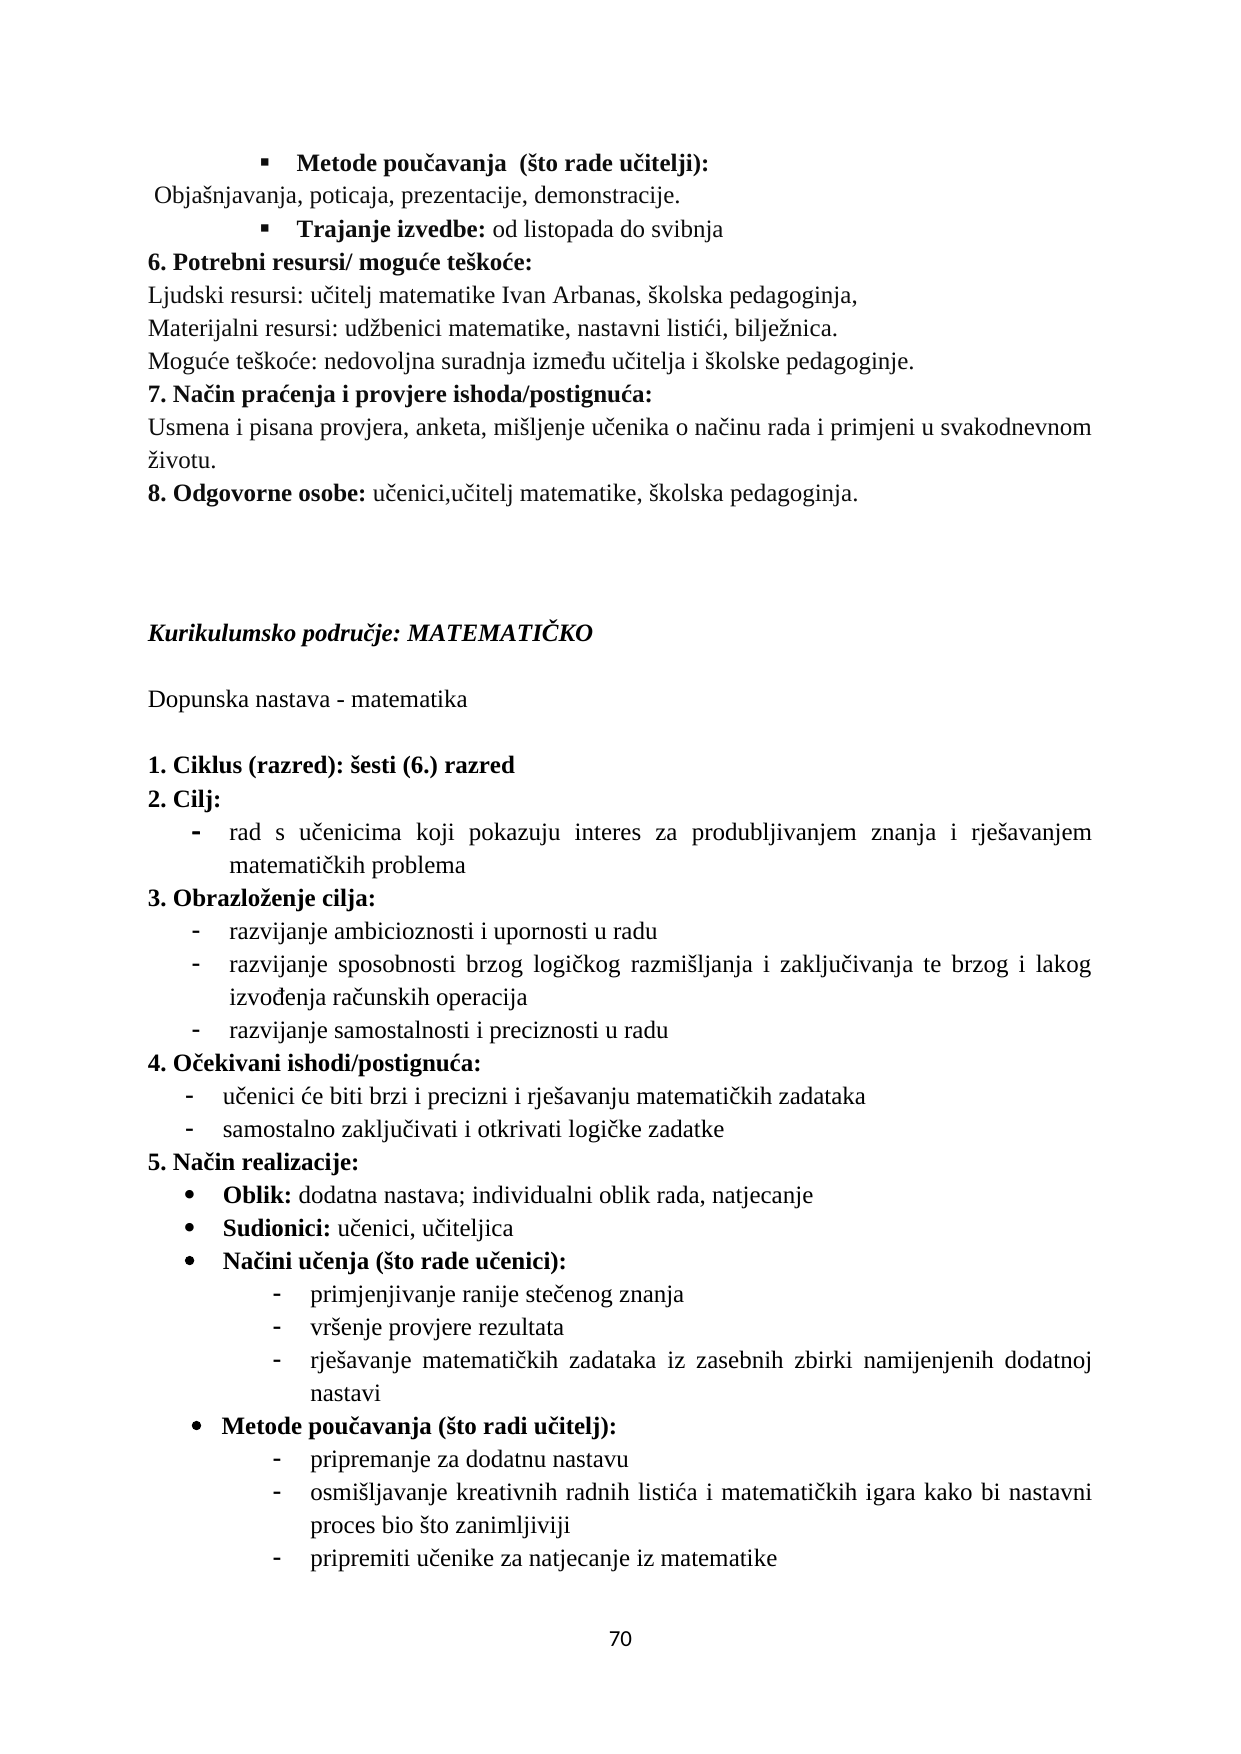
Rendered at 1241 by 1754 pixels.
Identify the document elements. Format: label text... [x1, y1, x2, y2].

list pripremanje za dodatnu nastavu [273, 1444, 1093, 1473]
list primjenjivanje ranije stečenog znanja [273, 1279, 1093, 1308]
text Objašnjavanja, poticaja, prezentacije, demonstracije. [148, 181, 1093, 209]
list učenici će biti brzi i precizni i rješavanju matematičkih zadataka [185, 1081, 1093, 1109]
list vršenje provjere rezultata [273, 1312, 1093, 1341]
text 2. Cilj: [148, 784, 1093, 812]
text 7. Način praćenja i provjere ishoda/postignuća: [148, 379, 1093, 407]
text Dopunska nastava - matematika [148, 684, 1093, 713]
text Usmena i pisana provjera, anketa, mišljenje učenika o načinu rada i primjeni u svakodnevnom životu. [148, 412, 1093, 473]
list Načini učenja (što rade učenici): [185, 1246, 1093, 1275]
text 4. Očekivani ishodi/postignuća: [148, 1048, 1093, 1077]
list rješavanje matematičkih zadataka iz zasebnih zbirki namijenjenih dodatnoj nastavi [273, 1345, 1093, 1407]
text 3. Obrazloženje cilja: [148, 883, 1093, 911]
list samostalno zaključivati i otkrivati logičke zadatke [185, 1114, 1093, 1143]
list razvijanje samostalnosti i preciznosti u radu [192, 1015, 1093, 1043]
text 1. Ciklus (razred): šesti (6.) razred [148, 751, 1093, 779]
text Materijalni resursi: udžbenici matematike, nastavni listići, bilježnica. [148, 313, 1093, 341]
list Metode poučavanja (što rade učitelji): [259, 148, 1093, 176]
text Ljudski resursi: učitelj matematike Ivan Arbanas, školska pedagoginja, [148, 280, 1093, 308]
list Metode poučavanja (što radi učitelj): [192, 1411, 1093, 1440]
list osmišljavanje kreativnih radnih listića i matematičkih igara kako bi nastavni proces bio što zanimljiviji [273, 1477, 1093, 1539]
list rad s učenicima koji pokazuju interes za produbljivanjem znanja i rješavanjem matematičkih problema [192, 817, 1093, 878]
list razvijanje ambicioznosti i upornosti u radu [192, 916, 1093, 944]
list Oblik: dodatna nastava; individualni oblik rada, natjecanje [185, 1180, 1093, 1209]
list Sudionici: učenici, učiteljica [185, 1213, 1093, 1242]
text 8. Odgovorne osobe: učenici,učitelj matematike, školska pedagoginja. [148, 478, 1093, 507]
list pripremiti učenike za natjecanje iz matematike [273, 1543, 1093, 1572]
list razvijanje sposobnosti brzog logičkog razmišljanja i zaključivanja te brzog i lakog izvođenja računskih operacija [192, 949, 1093, 1011]
text Moguće teškoće: nedovoljna suradnja između učitelja i školske pedagoginje. [148, 346, 1093, 374]
list Trajanje izvedbe: od listopada do svibnja [259, 214, 1093, 242]
text 6. Potrebni resursi/ moguće teškoće: [148, 247, 1093, 275]
text 5. Način realizacije: [148, 1147, 1093, 1176]
text Kurikulumsko područje: MATEMATIČKO [148, 618, 1093, 647]
